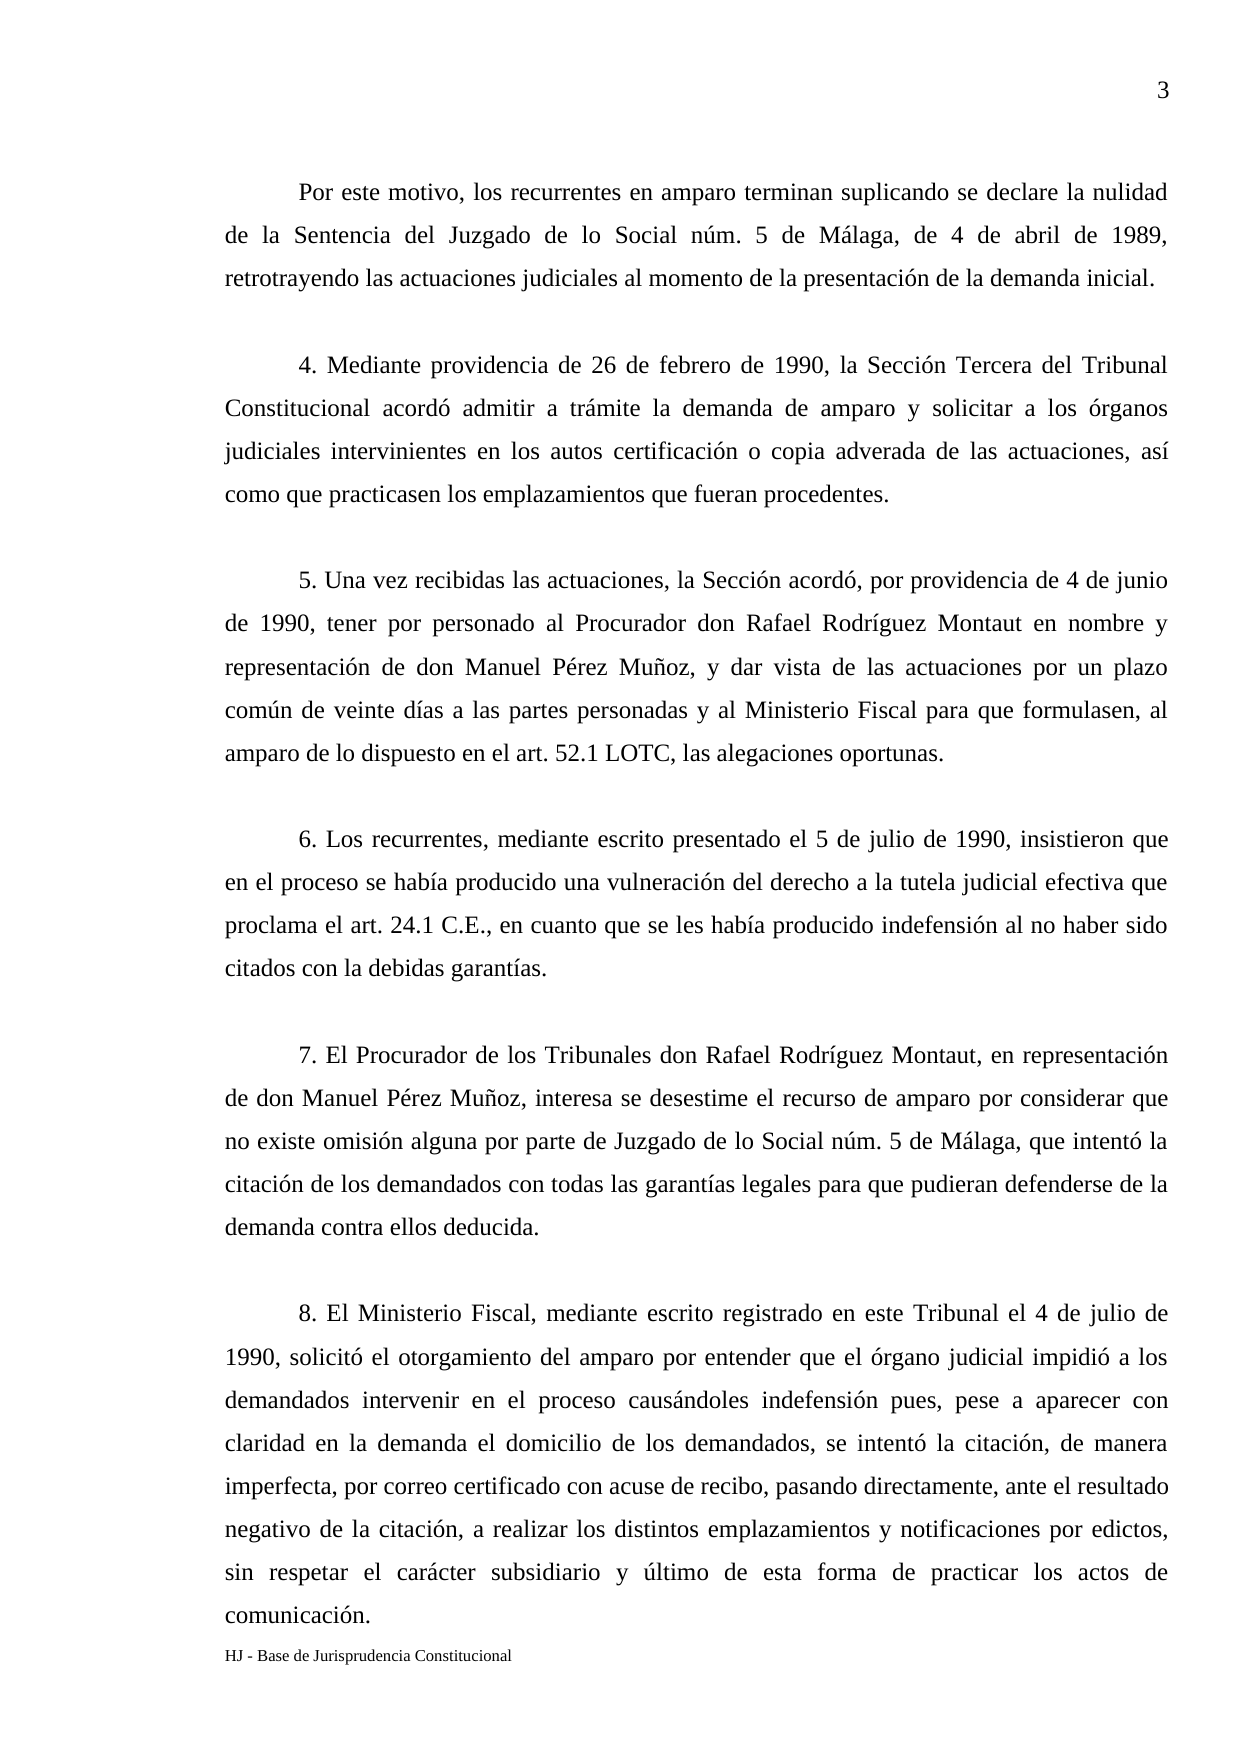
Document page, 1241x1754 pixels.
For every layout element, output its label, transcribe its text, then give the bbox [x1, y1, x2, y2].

text 4. Mediante providencia de 26 de febrero de 1990, la Sección Tercera del Tribunal Constitucional acordó admitir a trámite la demanda de amparo y solicitar a los órganos judiciales intervinientes en los autos certificación o copia adverada de las actuaciones, así como que practicasen los emplazamientos que fueran procedentes. [224, 350, 1169, 508]
text 6. Los recurrentes, mediante escrito presentado el 5 de julio de 1990, insistieron que en el proceso se había producido una vulneración del derecho a la tutela judicial efectiva que proclama el art. 24.1 C.E., en cuanto que se les había producido indefensión al no haber sido citados con la debidas garantías. [224, 824, 1169, 982]
text 7. El Procurador de los Tribunales don Rafael Rodríguez Montaut, en representación de don Manuel Pérez Muñoz, interesa se desestime el recurso de amparo por considerar que no existe omisión alguna por parte de Juzgado de lo Social núm. 5 de Málaga, que intentó la citación de los demandados con todas las garantías legales para que pudieran defenderse de la demanda contra ellos deducida. [224, 1040, 1169, 1241]
text 5. Una vez recibidas las actuaciones, la Sección acordó, por providencia de 4 de junio de 1990, tener por personado al Procurador don Rafael Rodríguez Montaut en nombre y representación de don Manuel Pérez Muñoz, y dar vista de las actuaciones por un plazo común de veinte días a las partes personadas y al Ministerio Fiscal para que formulasen, al amparo de lo dispuesto en el art. 52.1 LOTC, las alegaciones oportunas. [224, 565, 1169, 767]
text 8. El Ministerio Fiscal, mediante escrito registrado en este Tribunal el 4 de julio de 1990, solicitó el otorgamiento del amparo por entender que el órgano judicial impidió a los demandados intervenir en el proceso causándoles indefensión pues, pese a aparecer con claridad en la demanda el domicilio de los demandados, se intentó la citación, de manera imperfecta, por correo certificado con acuse de recibo, pasando directamente, ante el resultado negativo de la citación, a realizar los distintos emplazamientos y notificaciones por edictos, sin respetar el carácter subsidiario y último de esta forma de practicar los actos de comunicación. [224, 1298, 1169, 1629]
text Por este motivo, los recurrentes en amparo terminan suplicando se declare la nulidad de la Sentencia del Juzgado de lo Social núm. 5 de Málaga, de 4 de abril de 1989, retrotrayendo las actuaciones judiciales al momento de la presentación de la demanda inicial. [224, 177, 1169, 292]
